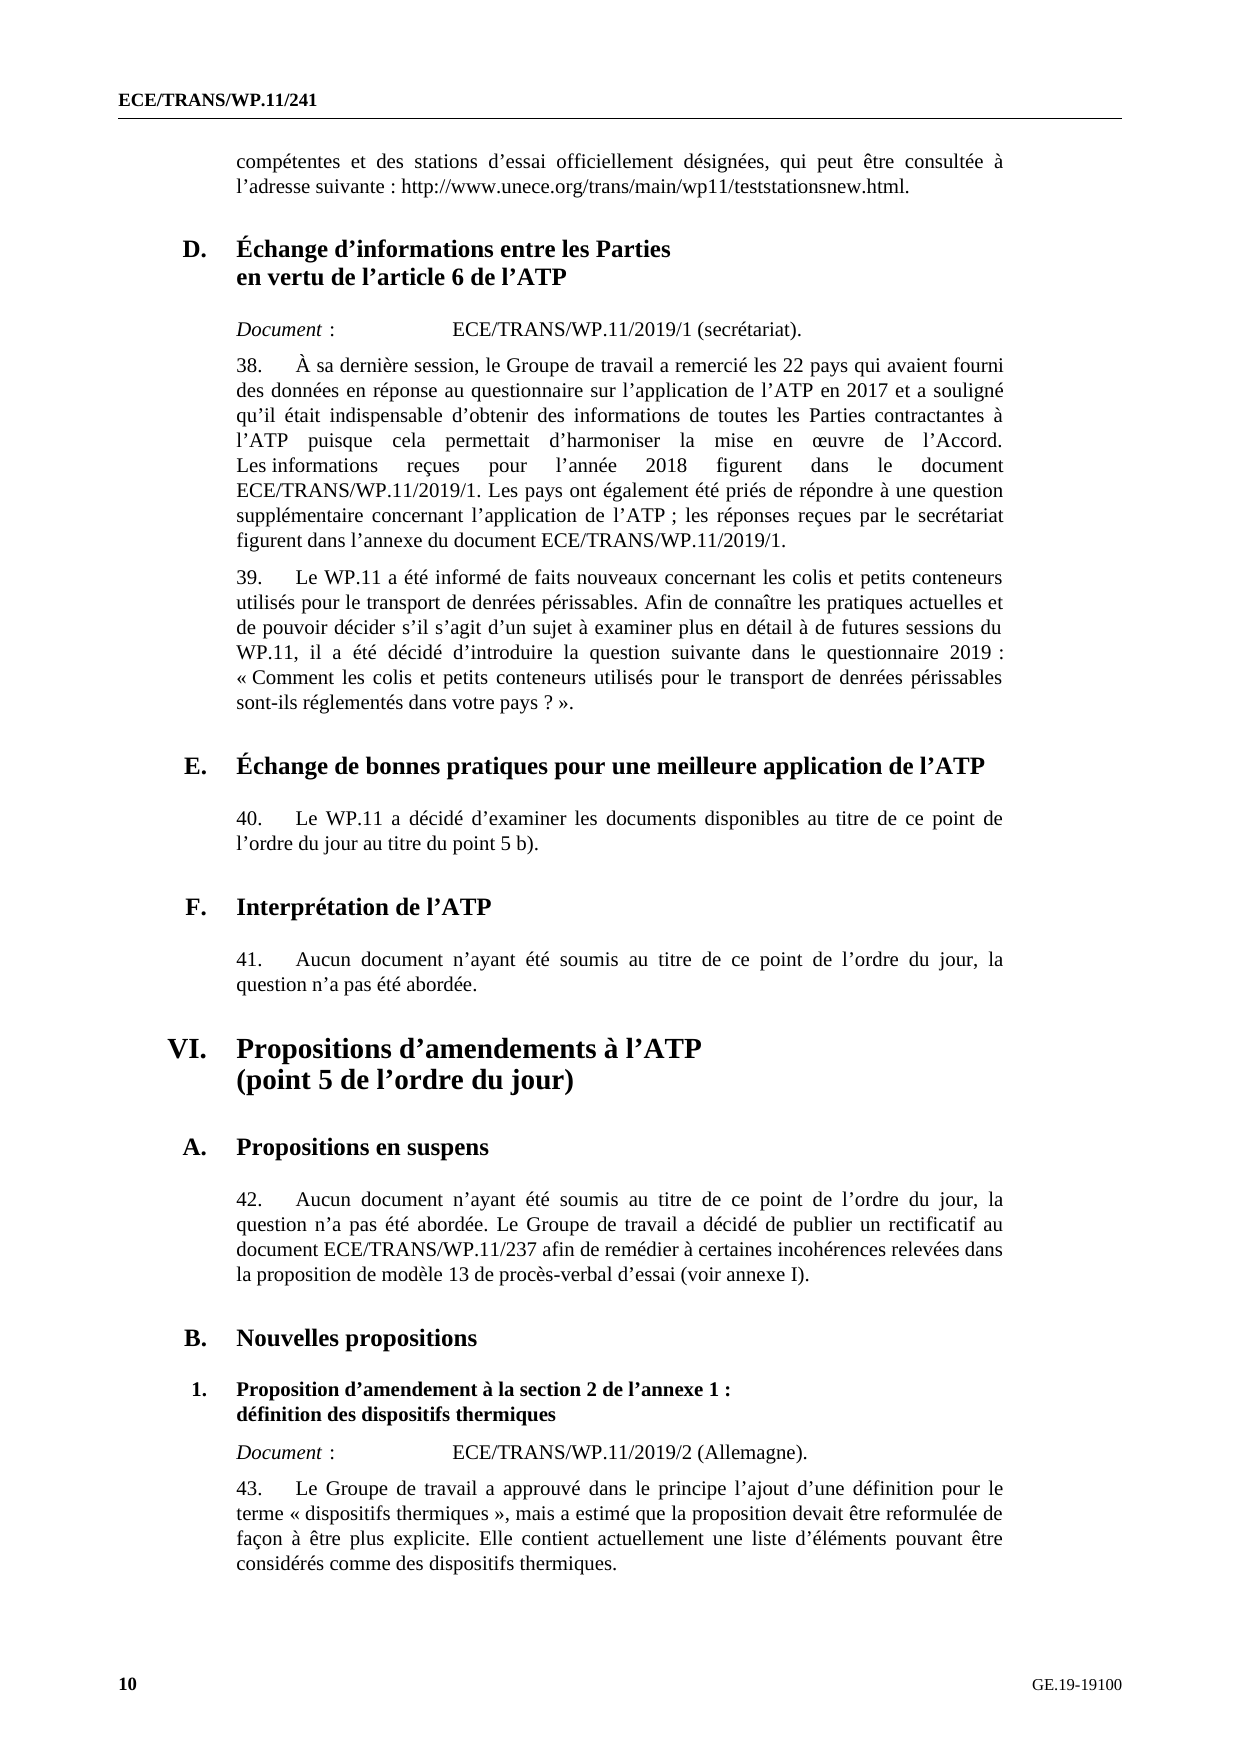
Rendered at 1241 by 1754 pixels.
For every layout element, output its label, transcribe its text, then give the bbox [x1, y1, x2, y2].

text F. Interprétation de l’ATP [118, 892, 1004, 921]
text 43. Le Groupe de travail a approuvé dans le principe l’ajout d’une définition pour le terme « dispositifs thermiques », mais a estimé que la proposition devait être reformulée de façon à être plus explicite. Elle contient actuellement une liste d’éléments pouvant être considérés comme des dispositifs thermiques. [236, 1475, 1004, 1575]
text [236, 148, 1004, 198]
text D. Échange d’informations entre les Parties en vertu de l’article 6 de l’ATP [118, 235, 1004, 291]
text 40. Le WP.11 a décidé d’examiner les documents disponibles au titre de ce point de l’ordre du jour au titre du point 5 b). [236, 805, 1004, 855]
text Document : ECE/TRANS/WP.11/2019/2 (Allemagne). [236, 1439, 1004, 1464]
text Document : ECE/TRANS/WP.11/2019/1 (secrétariat). [236, 316, 1004, 341]
text B. Nouvelles propositions [118, 1324, 1004, 1352]
text 42. Aucun document n’ayant été soumis au titre de ce point de l’ordre du jour, la question n’a pas été abordée. Le Groupe de travail a décidé de publier un rectificatif au document ECE/TRANS/WP.11/237 afin de remédier à certaines incohérences relevées dans la proposition de modèle 13 de procès-verbal d’essai (voir annexe I). [236, 1186, 1004, 1286]
text 39. Le WP.11 a été informé de faits nouveaux concernant les colis et petits conteneurs utilisés pour le transport de denrées périssables. Afin de connaître les pratiques actuelles et de pouvoir décider s’il s’agit d’un sujet à examiner plus en détail à de futures sessions du WP.11, il a été décidé d’introduire la question suivante dans le questionnaire 2019 : « Comment les colis et petits conteneurs utilisés pour le transport de denrées périssables sont-ils réglementés dans votre pays ? ». [236, 564, 1004, 714]
text 1. Proposition d’amendement à la section 2 de l’annexe 1 : définition des dispositifs thermiques [118, 1377, 1004, 1427]
text 38. À sa dernière session, le Groupe de travail a remercié les 22 pays qui avaient fourni des données en réponse au questionnaire sur l’application de l’ATP en 2017 et a souligné qu’il était indispensable d’obtenir des informations de toutes les Parties contractantes à l’ATP puisque cela permettait d’harmoniser la mise en œuvre de l’Accord. Les informations reçues pour l’année 2018 figurent dans le document ECE/TRANS/WP.11/2019/1. Les pays ont également été priés de répondre à une question supplémentaire concernant l’application de l’ATP ; les réponses reçues par le secrétariat figurent dans l’annexe du document ECE/TRANS/WP.11/2019/1. [236, 352, 1004, 552]
text 41. Aucun document n’ayant été soumis au titre de ce point de l’ordre du jour, la question n’a pas été abordée. [236, 946, 1004, 996]
text E. Échange de bonnes pratiques pour une meilleure application de l’ATP [118, 752, 1004, 780]
text VI. Propositions d’amendements à l’ATP (point 5 de l’ordre du jour) [118, 1033, 1004, 1096]
text A. Propositions en suspens [118, 1133, 1004, 1161]
